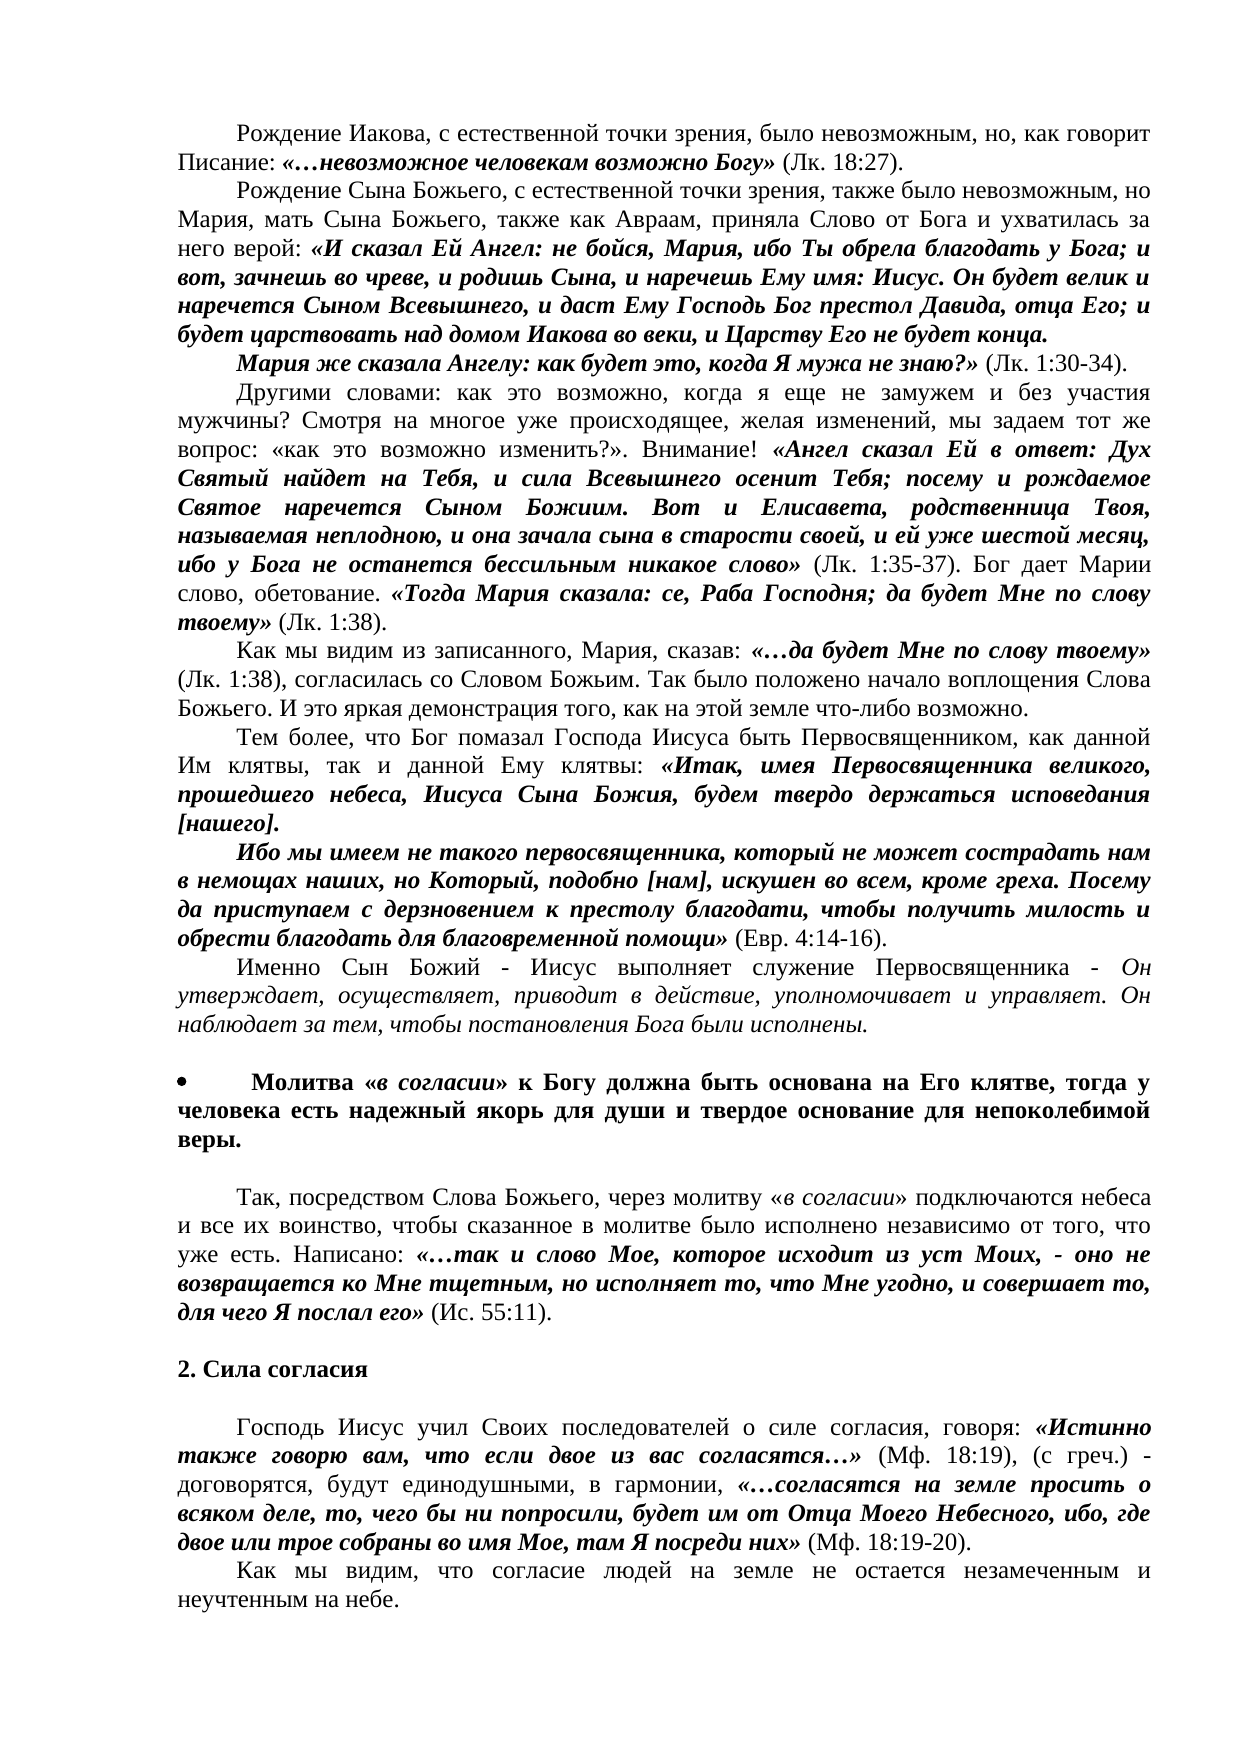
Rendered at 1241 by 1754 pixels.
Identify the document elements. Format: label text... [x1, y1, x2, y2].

text Именно Сын Божий - Иисус выполняет служение Первосвященника - Он утверждает, осуществляет, приводит в действие, уполномочивает и управляет. Он наблюдает за тем, чтобы постановления Бога были исполнены. [177, 952, 1152, 1038]
text Другими словами: как это возможно, когда я еще не замужем и без участия мужчины? Смотря на многое уже происходящее, желая изменений, мы задаем тот же вопрос: «как это возможно изменить?». Внимание! «Ангел сказал Ей в ответ: Дух Святый найдет на Тебя, и сила Всевышнего осенит Тебя; посему и рождаемое Святое наречется Сыном Божиим. Вот и Елисавета, родственница Твоя, называемая неплодною, и она зачала сына в старости своей, и ей уже шестой месяц, ибо у Бога не останется бессильным никакое слово» (Лк. 1:35-37). Бог дает Марии слово, обетование. «Тогда Мария сказала: се, Раба Господня; да будет Мне по слову твоему» (Лк. 1:38). [177, 377, 1152, 636]
text Тем более, что Бог помазал Господа Иисуса быть Первосвященником, как данной Им клятвы, так и данной Ему клятвы: «Итак, имея Первосвященника великого, прошедшего небеса, Иисуса Сына Божия, будем твердо держаться исповедания [нашего]. [177, 722, 1152, 837]
text Господь Иисус учил Своих последователей о силе согласия, говоря: «Истинно также говорю вам, что если двое из вас согласятся…» (Мф. 18:19), (с греч.) - договорятся, будут единодушными, в гармонии, «…согласятся на земле просить о всяком деле, то, чего бы ни попросили, будет им от Отца Моего Небесного, ибо, где двое или трое собраны во имя Мое, там Я посреди них» (Мф. 18:19-20). [177, 1412, 1152, 1556]
text Как мы видим из записанного, Мария, сказав: «…да будет Мне по слову твоему» (Лк. 1:38), согласилась со Словом Божьим. Так было положено начало воплощения Слова Божьего. И это яркая демонстрация того, как на этой земле что-либо возможно. [177, 636, 1152, 722]
text Рождение Сына Божьего, с естественной точки зрения, также было невозможным, но Мария, мать Сына Божьего, также как Авраам, приняла Слово от Бога и ухватилась за него верой: «И сказал Ей Ангел: не бойся, Мария, ибо Ты обрела благодать у Бога; и вот, зачнешь во чреве, и родишь Сына, и наречешь Ему имя: Иисус. Он будет велик и наречется Сыном Всевышнего, и даст Ему Господь Бог престол Давида, отца Его; и будет царствовать над домом Иакова во веки, и Царству Его не будет конца. [177, 176, 1152, 348]
list Молитва «в согласии» к Богу должна быть основана на Его клятве, тогда у человека есть надежный якорь для души и твердое основание для непоколебимой веры. [177, 1067, 1152, 1153]
text 2. Сила согласия [177, 1354, 1152, 1383]
text Рождение Иакова, с естественной точки зрения, было невозможным, но, как говорит Писание: «…невозможное человекам возможно Богу» (Лк. 18:27). [177, 118, 1152, 176]
text Ибо мы имеем не такого первосвященника, который не может сострадать нам в немощах наших, но Который, подобно [нам], искушен во всем, кроме греха. Посему да приступаем с дерзновением к престолу благодати, чтобы получить милость и обрести благодать для благовременной помощи» (Евр. 4:14-16). [177, 837, 1152, 952]
text Так, посредством Слова Божьего, через молитву «в согласии» подключаются небеса и все их воинство, чтобы сказанное в молитве было исполнено независимо от того, что уже есть. Написано: «…так и слово Мое, которое исходит из уст Моих, - оно не возвращается ко Мне тщетным, но исполняет то, что Мне угодно, и совершает то, для чего Я послал его» (Ис. 55:11). [177, 1182, 1152, 1326]
text Мария же сказала Ангелу: как будет это, когда Я мужа не знаю?» (Лк. 1:30-34). [177, 348, 1152, 377]
text Как мы видим, что согласие людей на земле не остается незамеченным и неучтенным на небе. [177, 1556, 1152, 1613]
